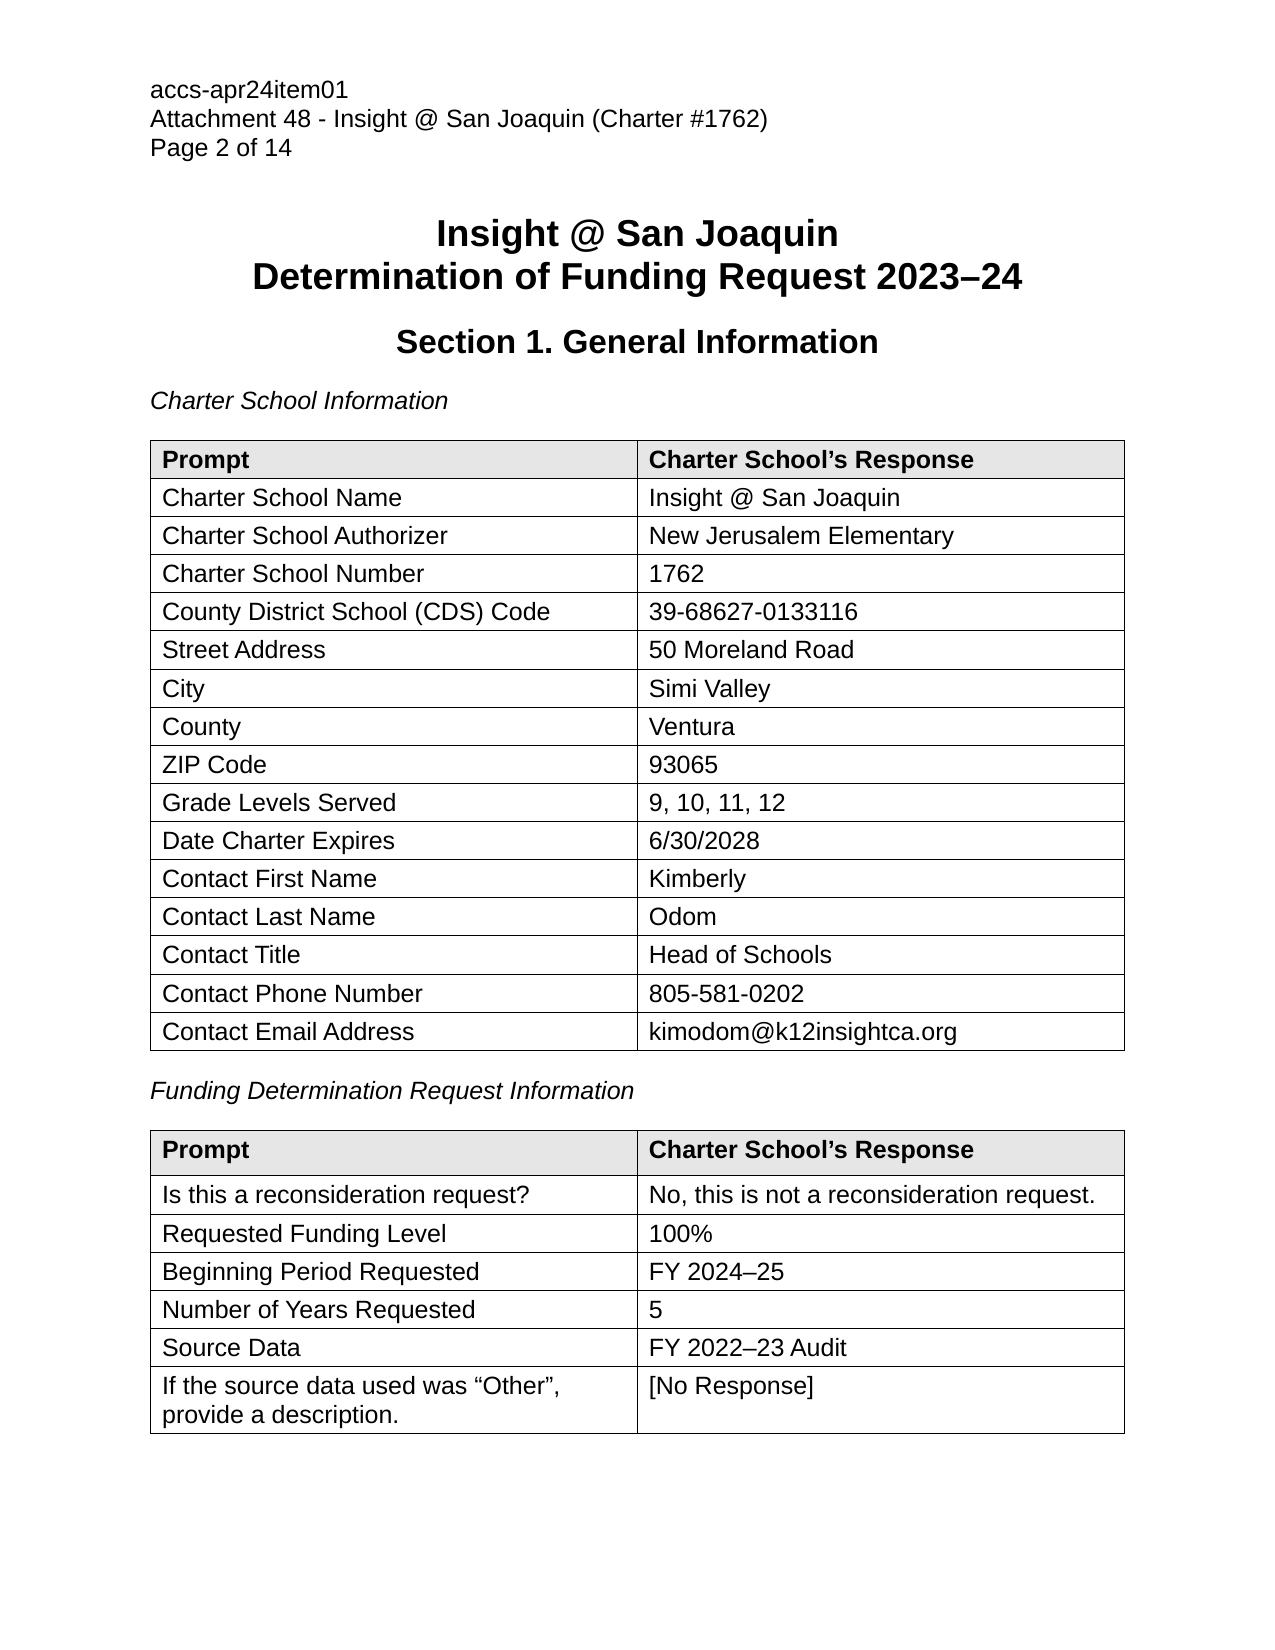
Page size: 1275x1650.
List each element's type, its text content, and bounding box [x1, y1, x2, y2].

table_cell FY 2022–23 Audit [638, 1329, 1124, 1366]
table_cell Date Charter Expires [151, 822, 637, 859]
subtitle Section 1. General Information [150, 322, 1125, 361]
table_cell 805-581-0202 [638, 975, 1124, 1012]
table_cell Street Address [151, 631, 637, 668]
table_header Charter School’s Response [638, 441, 1124, 478]
table_cell 100% [638, 1215, 1124, 1252]
table_cell Simi Valley [638, 670, 1124, 707]
table_cell Is this a reconsideration request? [151, 1176, 637, 1213]
table_cell Beginning Period Requested [151, 1253, 637, 1290]
subtitle Insight @ San Joaquin Determination of Funding Request 2023–24 [150, 211, 1125, 297]
table_header Charter School’s Response [638, 1131, 1124, 1175]
table_cell County District School (CDS) Code [151, 593, 637, 630]
table_header Prompt [151, 1131, 637, 1175]
table_cell Odom [638, 898, 1124, 935]
table_cell 39-68627-0133116 [638, 593, 1124, 630]
table_cell Contact Last Name [151, 898, 637, 935]
table_cell Ventura [638, 708, 1124, 745]
table_cell New Jerusalem Elementary [638, 517, 1124, 554]
table_cell Number of Years Requested [151, 1291, 637, 1328]
table_cell 1762 [638, 555, 1124, 592]
table_cell kimodom@k12insightca.org [638, 1013, 1124, 1050]
table_cell Source Data [151, 1329, 637, 1366]
table_cell Charter School Name [151, 479, 637, 516]
table_cell Contact Title [151, 936, 637, 973]
text Charter School Information [150, 386, 1125, 415]
table_cell 6/30/2028 [638, 822, 1124, 859]
table_cell 5 [638, 1291, 1124, 1328]
table_cell Contact First Name [151, 860, 637, 897]
table_cell Requested Funding Level [151, 1215, 637, 1252]
table_header Prompt [151, 441, 637, 478]
text Funding Determination Request Information [150, 1076, 1125, 1104]
table_cell Kimberly [638, 860, 1124, 897]
table_cell ZIP Code [151, 746, 637, 783]
table_cell County [151, 708, 637, 745]
table_cell [No Response] [638, 1367, 1124, 1433]
table_cell FY 2024–25 [638, 1253, 1124, 1290]
table_cell Insight @ San Joaquin [638, 479, 1124, 516]
table_cell Charter School Number [151, 555, 637, 592]
table_cell Head of Schools [638, 936, 1124, 973]
table_cell 50 Moreland Road [638, 631, 1124, 668]
table_cell Charter School Authorizer [151, 517, 637, 554]
table_cell If the source data used was “Other”, provide a description. [151, 1367, 637, 1433]
table_cell City [151, 670, 637, 707]
table_cell Grade Levels Served [151, 784, 637, 821]
table_cell No, this is not a reconsideration request. [638, 1176, 1124, 1213]
table_cell Contact Email Address [151, 1013, 637, 1050]
table_cell 93065 [638, 746, 1124, 783]
table_cell Contact Phone Number [151, 975, 637, 1012]
table_cell 9, 10, 11, 12 [638, 784, 1124, 821]
